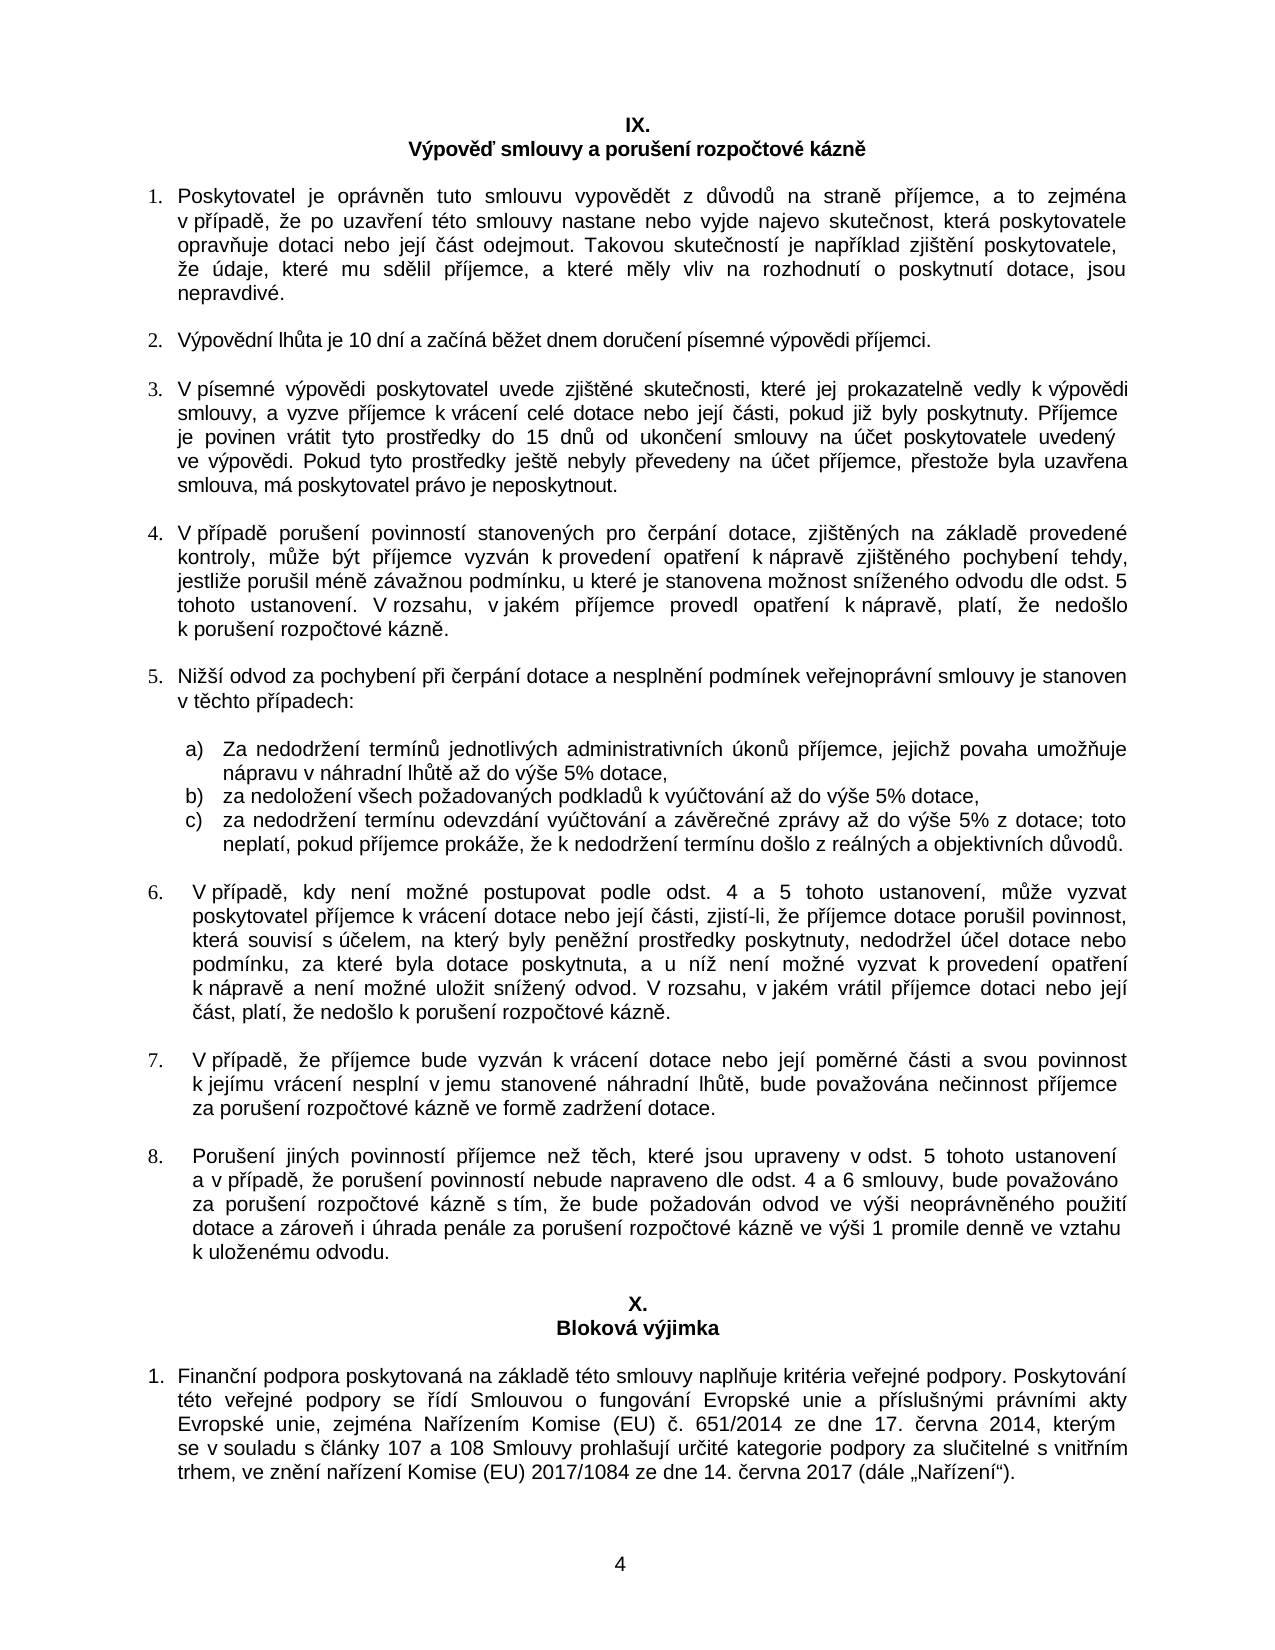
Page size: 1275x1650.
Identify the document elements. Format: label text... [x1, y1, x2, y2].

list V písemné výpovědi poskytovatel uvede zjištěné skutečnosti, které jej prokazatelně vedly k výpovědi smlouvy, a vyzve příjemce k vrácení celé dotace nebo její části, pokud již byly poskytnuty. Příjemce je povinen vrátit tyto prostředky do 15 dnů od ukončení smlouvy na účet poskytovatele uvedený ve výpovědi. Pokud tyto prostředky ještě nebyly převedeny na účet příjemce, přestože byla uzavřena smlouva, má poskytovatel právo je neposkytnout. [148, 376, 1128, 496]
list za nedodržení termínu odevzdání vyúčtování a závěrečné zprávy až do výše 5% z dotace; toto neplatí, pokud příjemce prokáže, že k nedodržení termínu došlo z reálných a objektivních důvodů. [185, 808, 1128, 856]
list Finanční podpora poskytovaná na základě této smlouvy naplňuje kritéria veřejné podpory. Poskytování této veřejné podpory se řídí Smlouvou o fungování Evropské unie a příslušnými právními akty Evropské unie, zejména Nařízením Komise (EU) č. 651/2014 ze dne 17. června 2014, kterým se v souladu s články 107 a 108 Smlouvy prohlašují určité kategorie podpory za slučitelné s vnitřním trhem, ve znění nařízení Komise (EU) 2017/1084 ze dne 14. června 2017 (dále „Nařízení“). [148, 1364, 1128, 1484]
list V případě, kdy není možné postupovat podle odst. 4 a 5 tohoto ustanovení, může vyzvat poskytovatel příjemce k vrácení dotace nebo její části, zjistí-li, že příjemce dotace porušil povinnost, která souvisí s účelem, na který byly peněžní prostředky poskytnuty, nedodržel účel dotace nebo podmínku, za které byla dotace poskytnuta, a u níž není možné vyzvat k provedení opatření k nápravě a není možné uložit snížený odvod. V rozsahu, v jakém vrátil příjemce dotaci nebo její část, platí, že nedošlo k porušení rozpočtové kázně. [148, 880, 1128, 1024]
text IX. [148, 112, 1128, 136]
text Výpověď smlouvy a porušení rozpočtové kázně [146, 136, 1128, 160]
list V případě porušení povinností stanovených pro čerpání dotace, zjištěných na základě provedené kontroly, může být příjemce vyzván k provedení opatření k nápravě zjištěného pochybení tehdy, jestliže porušil méně závažnou podmínku, u které je stanovena možnost sníženého odvodu dle odst. 5 tohoto ustanovení. V rozsahu, v jakém příjemce provedl opatření k nápravě, platí, že nedošlo k porušení rozpočtové kázně. [148, 520, 1128, 640]
list Porušení jiných povinností příjemce než těch, které jsou upraveny v odst. 5 tohoto ustanovení a v případě, že porušení povinností nebude napraveno dle odst. 4 a 6 smlouvy, bude považováno za porušení rozpočtové kázně s tím, že bude požadován odvod ve výši neoprávněného použití dotace a zároveň i úhrada penále za porušení rozpočtové kázně ve výši 1 promile denně ve vztahu k uloženému odvodu. [148, 1144, 1128, 1264]
list V případě, že příjemce bude vyzván k vrácení dotace nebo její poměrné části a svou povinnost k jejímu vrácení nesplní v jemu stanovené náhradní lhůtě, bude považována nečinnost příjemce za porušení rozpočtové kázně ve formě zadržení dotace. [148, 1048, 1128, 1120]
list Výpovědní lhůta je 10 dní a začíná běžet dnem doručení písemné výpovědi příjemci. [148, 328, 1128, 352]
list Nižší odvod za pochybení při čerpání dotace a nesplnění podmínek veřejnoprávní smlouvy je stanoven v těchto případech: [148, 664, 1128, 712]
list Za nedodržení termínů jednotlivých administrativních úkonů příjemce, jejichž povaha umožňuje nápravu v náhradní lhůtě až do výše 5% dotace, [185, 736, 1128, 784]
list Poskytovatel je oprávněn tuto smlouvu vypovědět z důvodů na straně příjemce, a to zejména v případě, že po uzavření této smlouvy nastane nebo vyjde najevo skutečnost, která poskytovatele opravňuje dotaci nebo její část odejmout. Takovou skutečností je například zjištění poskytovatele, že údaje, které mu sdělil příjemce, a které měly vliv na rozhodnutí o poskytnutí dotace, jsou nepravdivé. [148, 184, 1128, 304]
list za nedoložení všech požadovaných podkladů k vyúčtování až do výše 5% dotace, [185, 784, 1128, 808]
text X. [148, 1292, 1128, 1316]
text Bloková výjimka [148, 1316, 1128, 1340]
